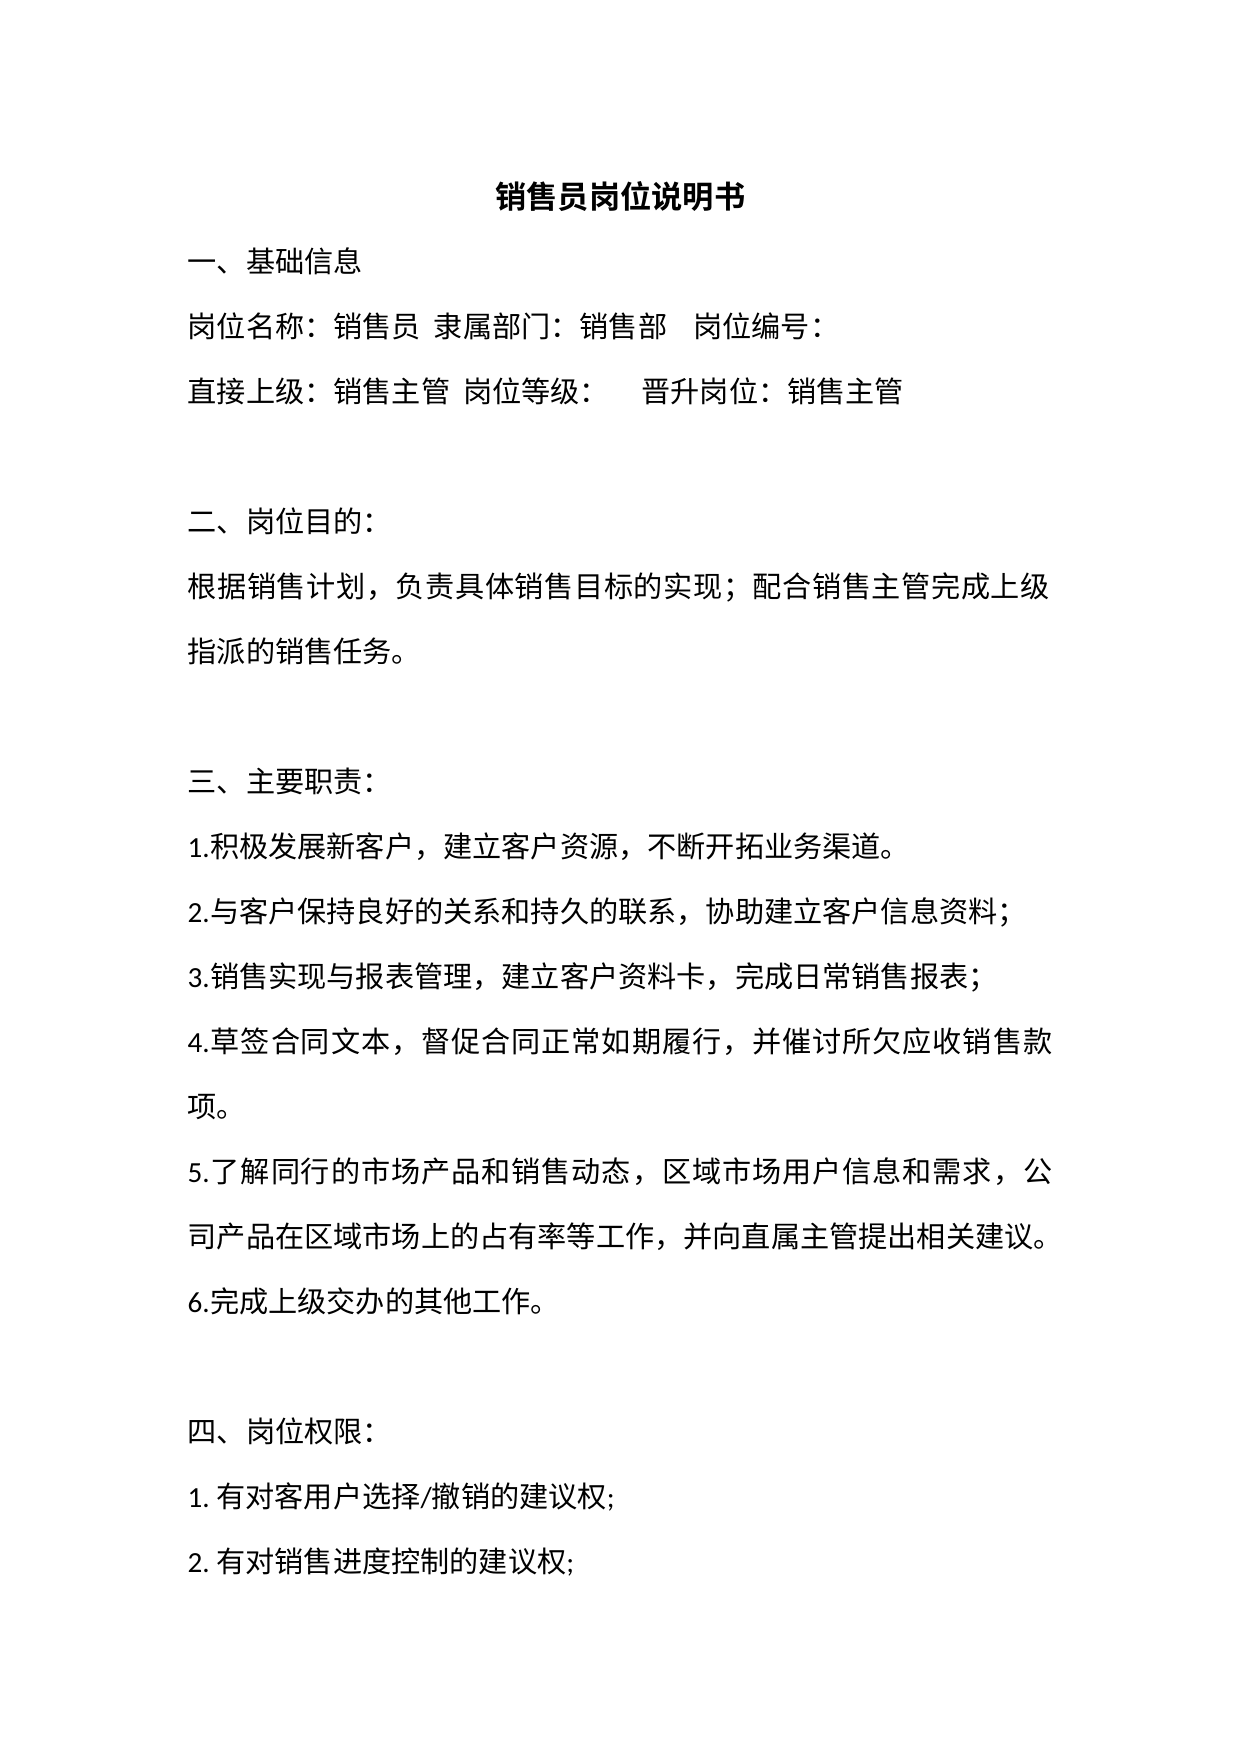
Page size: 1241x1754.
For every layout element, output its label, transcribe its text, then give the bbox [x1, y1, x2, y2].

text 销售员岗位说明书 [187, 162, 1053, 227]
text 2.与客户保持良好的关系和持久的联系，协助建立客户信息资料； [187, 877, 1053, 942]
text 根据销售计划，负责具体销售目标的实现；配合销售主管完成上级指派的销售任务。 [187, 552, 1053, 682]
text 三、主要职责： [187, 747, 1053, 812]
text 四、岗位权限： [187, 1397, 1053, 1462]
text 4.草签合同文本，督促合同正常如期履行，并催讨所欠应收销售款项。 [187, 1007, 1053, 1137]
text 1.积极发展新客户，建立客户资源，不断开拓业务渠道。 [187, 812, 1053, 877]
text 2. 有对销售进度控制的建议权; [187, 1527, 1053, 1592]
text 一、基础信息 [187, 227, 1053, 292]
text 6.完成上级交办的其他工作。 [187, 1267, 1053, 1332]
text 岗位名称：销售员 隶属部门：销售部 岗位编号： [187, 292, 1053, 357]
text 3.销售实现与报表管理，建立客户资料卡，完成日常销售报表； [187, 942, 1053, 1007]
text 5.了解同行的市场产品和销售动态，区域市场用户信息和需求，公司产品在区域市场上的占有率等工作，并向直属主管提出相关建议。 [187, 1137, 1053, 1267]
text 直接上级：销售主管 岗位等级： 晋升岗位：销售主管 [187, 357, 1053, 422]
text 二、岗位目的： [187, 487, 1053, 552]
text 1. 有对客用户选择/撤销的建议权; [187, 1462, 1053, 1527]
